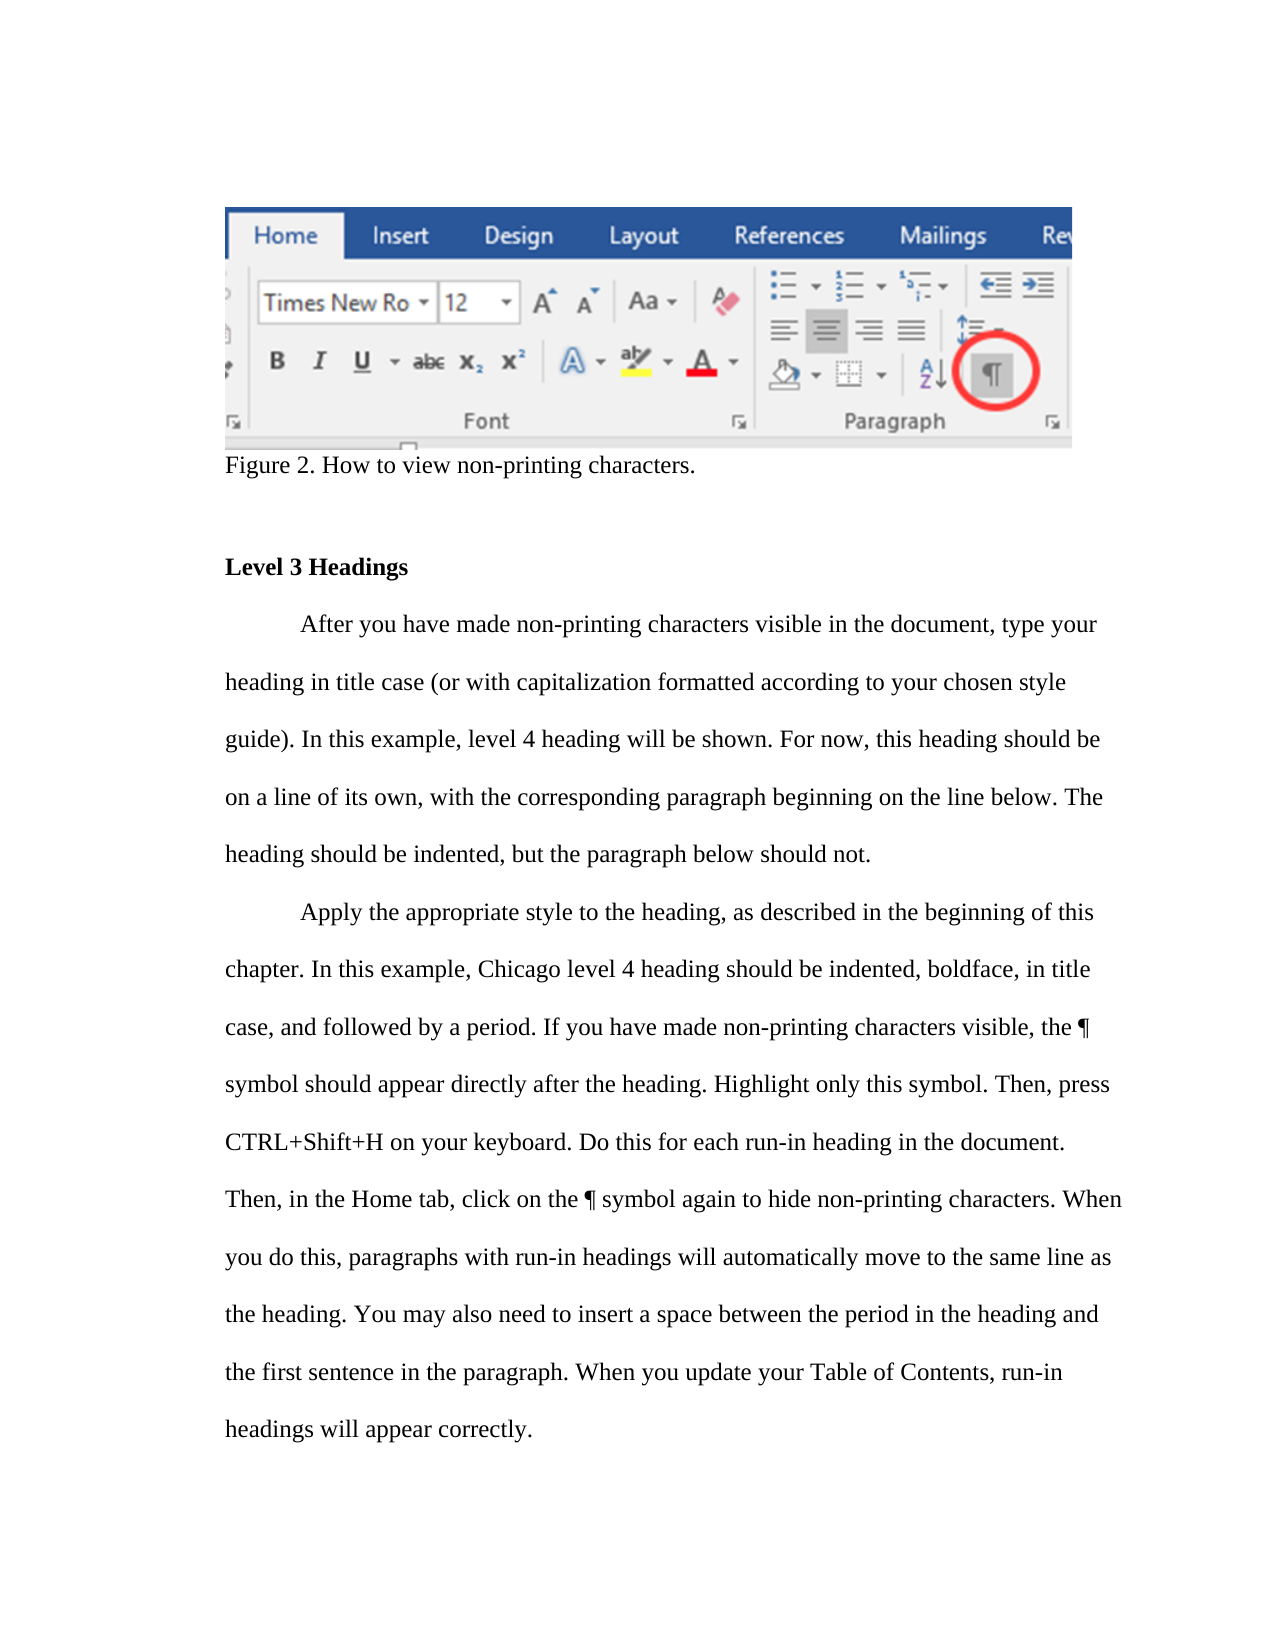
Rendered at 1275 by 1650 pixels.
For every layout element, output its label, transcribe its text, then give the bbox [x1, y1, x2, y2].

picture [225, 207, 1073, 450]
text Level 3 Headings [225, 552, 1125, 580]
text Apply the appropriate style to the heading, as described in the beginning of this chapter. In this example, Chicago level 4 heading should be indented, boldface, in title case, and followed by a period. If you have made non-printing characters visible, the ¶ symbol should appear directly after the heading. Highlight only this symbol. Then, press CTRL+Shift+H on your keyboard. Do this for each run-in heading in the document. Then, in the Home tab, click on the ¶ symbol again to hide non-printing characters. When you do this, paragraphs with run-in headings will automatically move to the same line as the heading. You may also need to insert a space between the period in the heading and the first sentence in the paragraph. When you update your Table of Contents, run-in headings will appear correctly. [225, 897, 1125, 1443]
text After you have made non-printing characters visible in the document, type your heading in title case (or with capitalization formatted according to your chosen style guide). In this example, level 4 heading will be shown. For now, this heading should be on a line of its own, with the corresponding paragraph beginning on the line below. The heading should be indented, but the paragraph below should not. [225, 609, 1125, 868]
